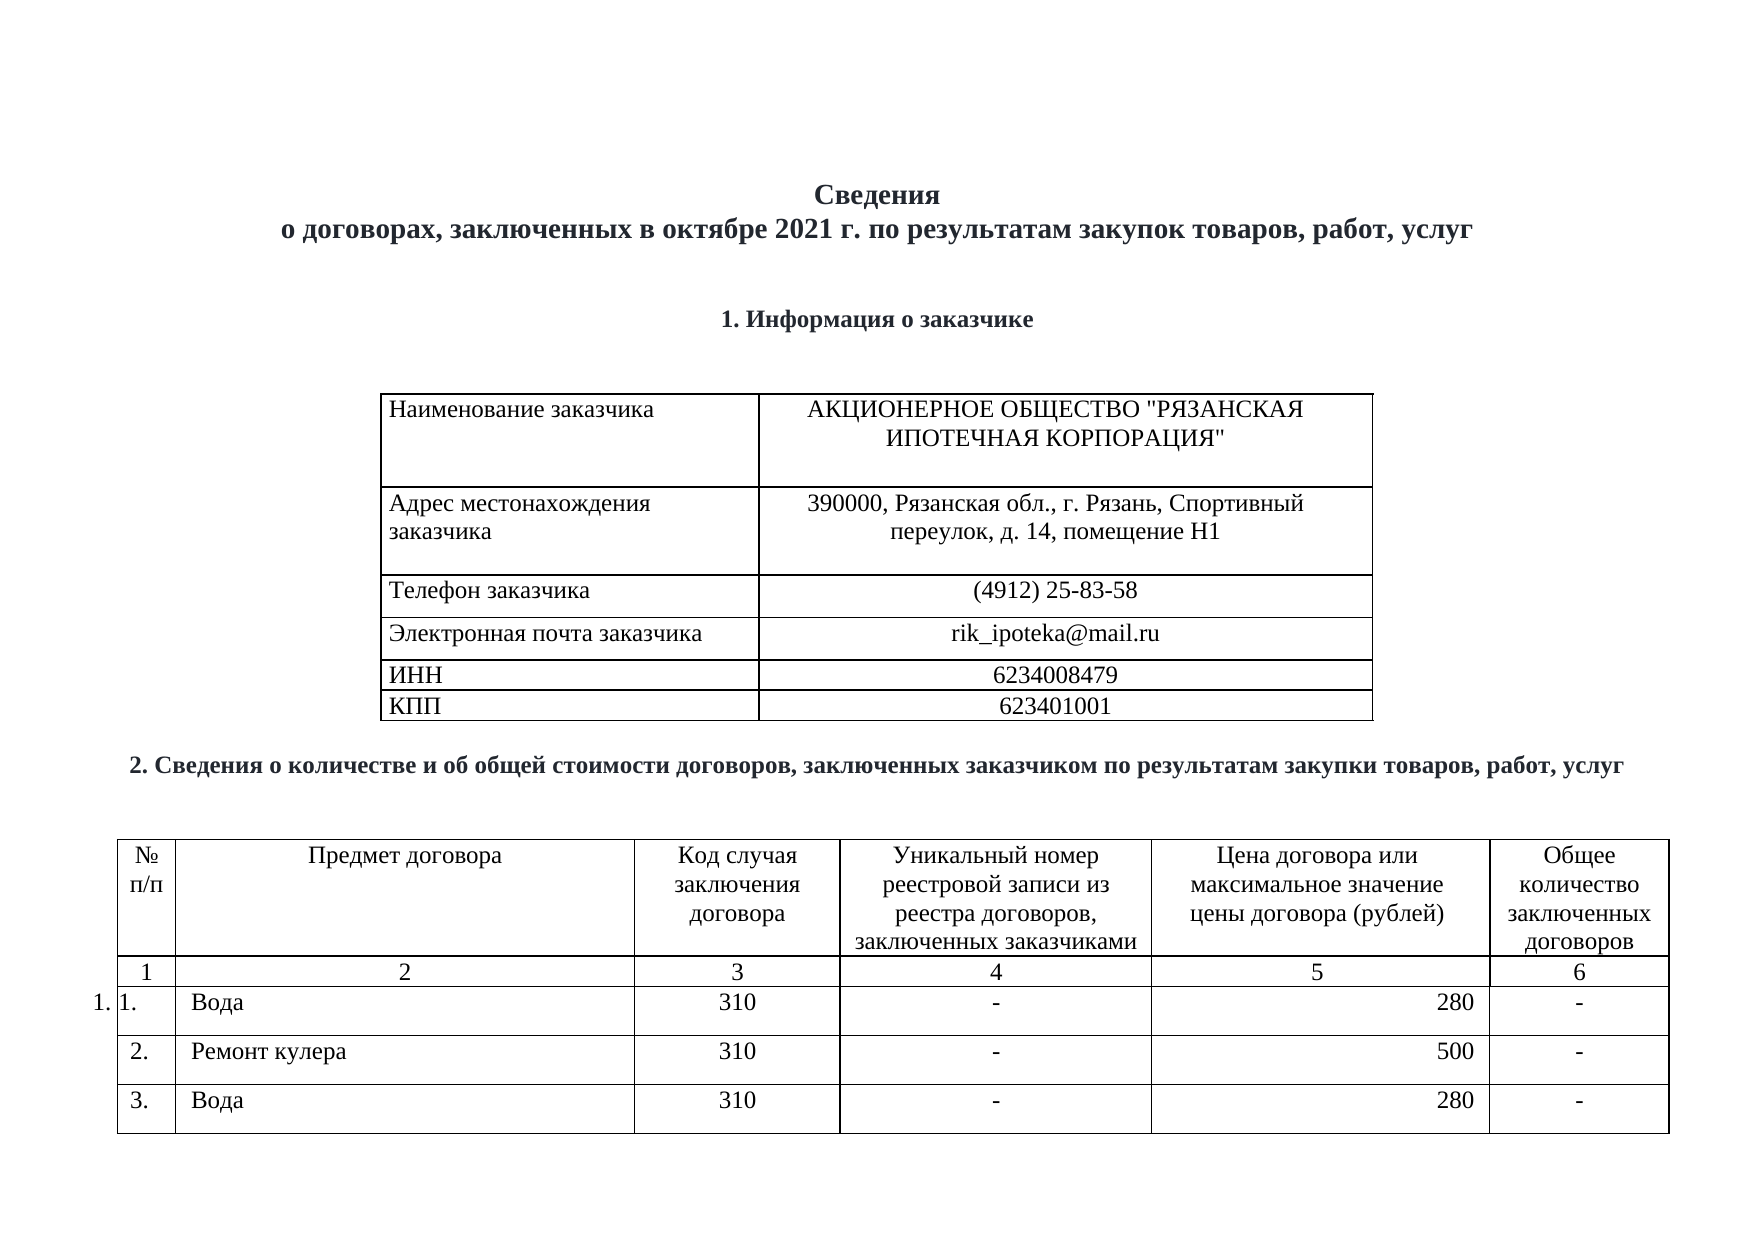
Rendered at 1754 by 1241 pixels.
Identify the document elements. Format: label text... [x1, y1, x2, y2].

table_header Наименование заказчика [382, 395, 758, 486]
table_header Код случая заключения договора [635, 840, 839, 955]
table_cell ИНН [382, 661, 758, 689]
table_cell rik_ipoteka@mail.ru [760, 618, 1372, 659]
table_cell 500 [1152, 1036, 1489, 1084]
table_cell 3 [635, 957, 839, 986]
table_cell 6 [1491, 957, 1668, 986]
table_cell Вода [176, 987, 634, 1034]
table_cell 280 [1152, 987, 1489, 1034]
table_header Предмет договора [176, 840, 634, 955]
table_cell КПП [382, 691, 758, 719]
table_header Общее количество заключенных договоров [1491, 840, 1668, 955]
table_cell 310 [635, 1085, 839, 1133]
table_cell - [1490, 987, 1668, 1034]
table_cell - [1490, 1085, 1668, 1133]
table_header Уникальный номер реестровой записи из реестра договоров, заключенных заказчиками [841, 840, 1151, 955]
table_cell 1. [118, 987, 175, 1034]
table_cell 623401001 [760, 691, 1372, 719]
table_cell Электронная почта заказчика [382, 618, 758, 659]
table_cell Вода [176, 1085, 634, 1133]
table_cell 6234008479 [760, 661, 1372, 689]
table_cell 1 [118, 957, 175, 986]
table_header Цена договора или максимальное значение цены договора (рублей) [1152, 840, 1489, 955]
table_cell 310 [635, 987, 839, 1034]
table_cell 2. [118, 1036, 175, 1084]
table_cell - [1490, 1036, 1668, 1084]
table_cell - [841, 1036, 1151, 1084]
table_cell - [841, 1085, 1151, 1133]
table_cell Адрес местонахождения заказчика [382, 488, 758, 574]
table_cell 2 [176, 957, 634, 986]
table_cell 310 [635, 1036, 839, 1084]
text 1. Информация о заказчике [118, 304, 1636, 333]
table_cell - [841, 987, 1151, 1034]
table_header АКЦИОНЕРНОЕ ОБЩЕСТВО "РЯЗАНСКАЯ ИПОТЕЧНАЯ КОРПОРАЦИЯ" [760, 395, 1372, 486]
table_header № п/п [118, 840, 175, 955]
text 2. Сведения о количестве и об общей стоимости договоров, заключенных заказчиком по результатам закупки товаров, работ, услуг [118, 750, 1636, 779]
table_cell 390000, Рязанская обл., г. Рязань, Спортивный переулок, д. 14, помещение Н1 [760, 488, 1372, 574]
table_cell Телефон заказчика [382, 576, 758, 617]
table_cell 280 [1152, 1085, 1489, 1133]
table_cell 5 [1152, 957, 1489, 986]
table_cell (4912) 25-83-58 [760, 576, 1372, 617]
table_cell 4 [841, 957, 1151, 986]
table_cell 3. [118, 1085, 175, 1133]
table_cell Ремонт кулера [176, 1036, 634, 1084]
text Сведения о договорах, заключенных в октябре 2021 г. по результатам закупок товаров, работ, услуг [118, 177, 1636, 244]
